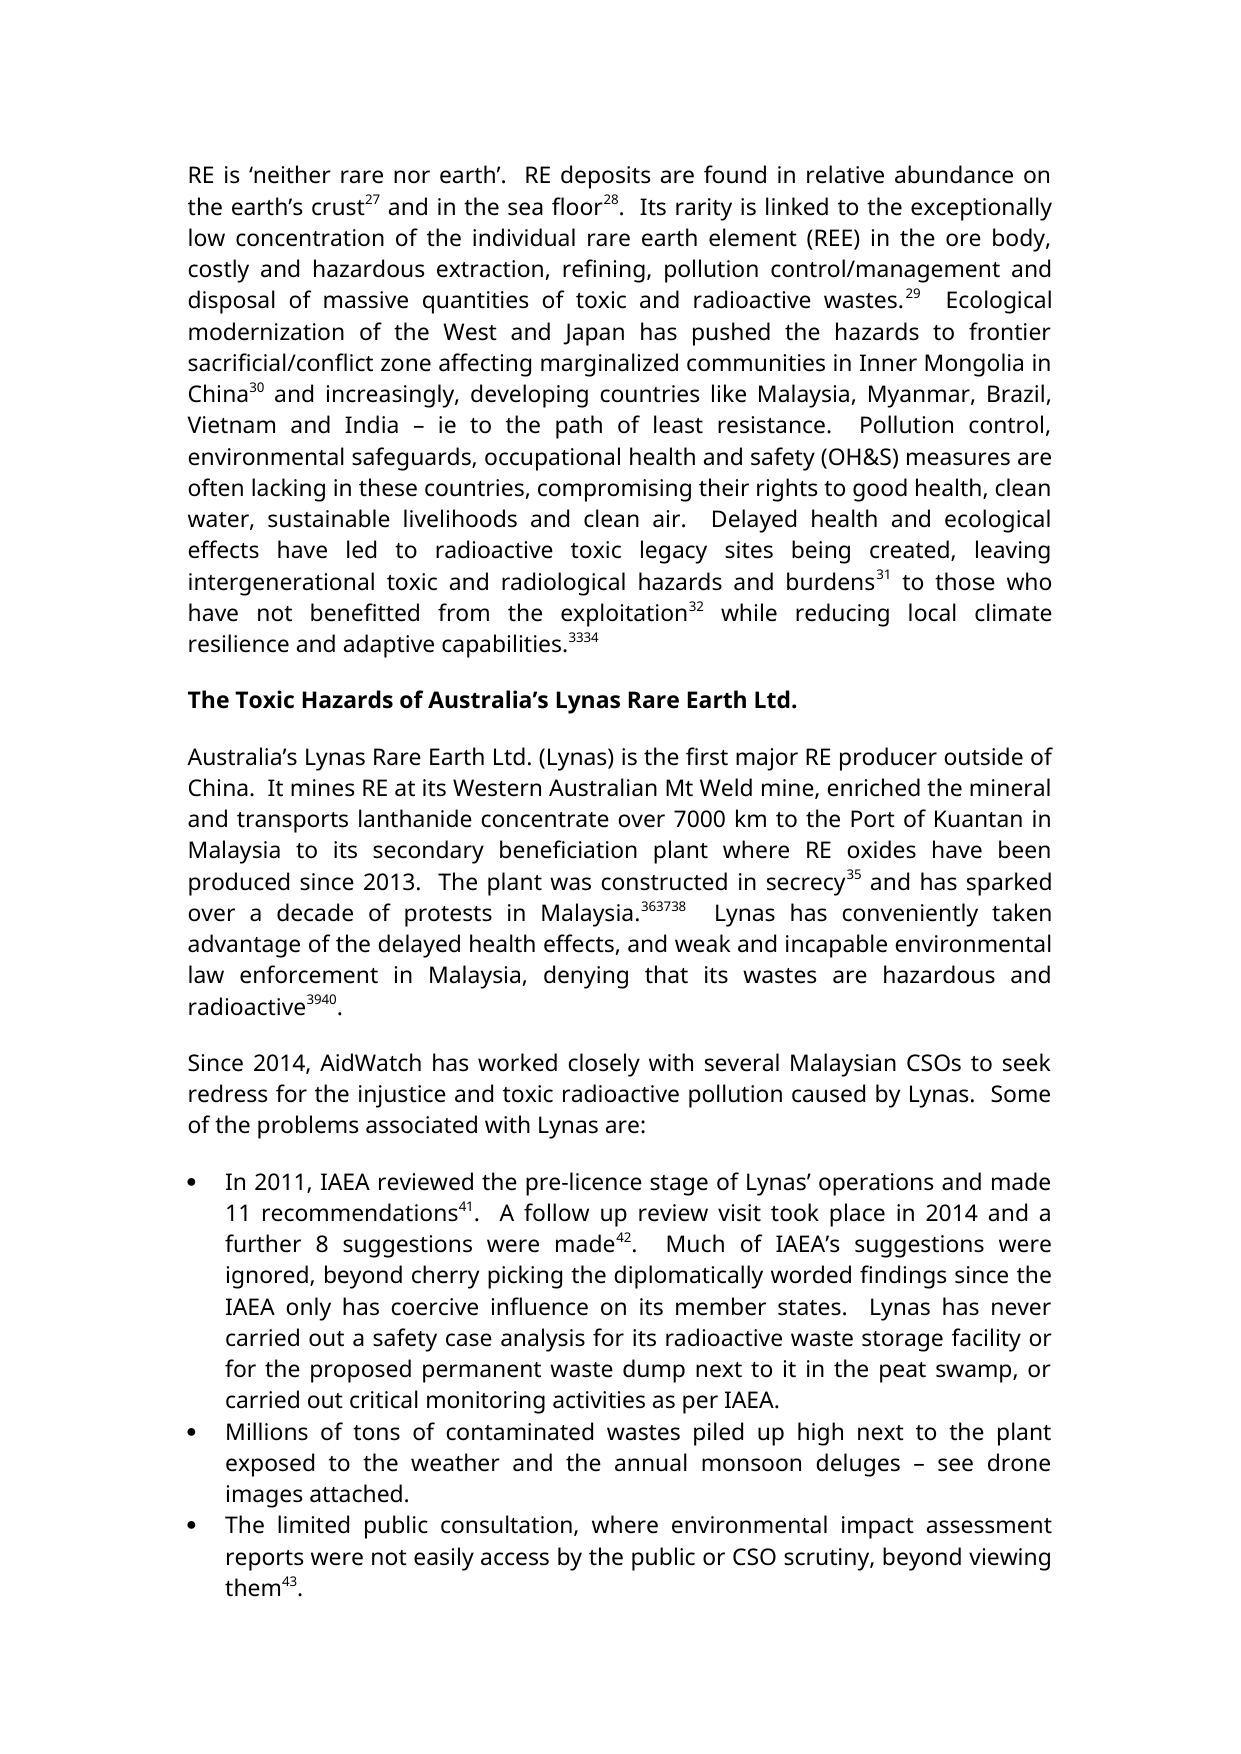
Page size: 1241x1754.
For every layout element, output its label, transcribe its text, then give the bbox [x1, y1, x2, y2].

list In 2011, IAEA reviewed the pre-licence stage of Lynas’ operations and made 11 recommendations. A follow up review visit took place in 2014 and a further 8 suggestions were made. Much of IAEA’s suggestions were ignored, beyond cherry picking the diplomatically worded findings since the IAEA only has coercive influence on its member states. Lynas has never carried out a safety case analysis for its radioactive waste storage facility or for the proposed permanent waste dump next to it in the peat swamp, or carried out critical monitoring activities as per IAEA. [187, 1166, 1053, 1416]
text RE is ‘neither rare nor earth’. RE deposits are found in relative abundance on the earth’s crust and in the sea floor. Its rarity is linked to the exceptionally low concentration of the individual rare earth element (REE) in the ore body, costly and hazardous extraction, refining, pollution control/management and disposal of massive quantities of toxic and radioactive wastes. Ecological modernization of the West and Japan has pushed the hazards to frontier sacrificial/conflict zone affecting marginalized communities in Inner Mongolia in China and increasingly, developing countries like Malaysia, Myanmar, Brazil, Vietnam and India – ie to the path of least resistance. Pollution control, environmental safeguards, occupational health and safety (OH&S) measures are often lacking in these countries, compromising their rights to good health, clean water, sustainable livelihoods and clean air. Delayed health and ecological effects have led to radioactive toxic legacy sites being created, leaving intergenerational toxic and radiological hazards and burdens to those who have not benefitted from the exploitation while reducing local climate resilience and adaptive capabilities. [187, 159, 1053, 659]
text Australia’s Lynas Rare Earth Ltd. (Lynas) is the first major RE producer outside of China. It mines RE at its Western Australian Mt Weld mine, enriched the mineral and transports lanthanide concentrate over 7000 km to the Port of Kuantan in Malaysia to its secondary beneficiation plant where RE oxides have been produced since 2013. The plant was constructed in secrecy and has sparked over a decade of protests in Malaysia. Lynas has conveniently taken advantage of the delayed health effects, and weak and incapable environmental law enforcement in Malaysia, denying that its wastes are hazardous and radioactive. [187, 741, 1053, 1022]
text Since 2014, AidWatch has worked closely with several Malaysian CSOs to seek redress for the injustice and toxic radioactive pollution caused by Lynas. Some of the problems associated with Lynas are: [187, 1047, 1053, 1141]
text The Toxic Hazards of Australia’s Lynas Rare Earth Ltd. [187, 684, 1053, 716]
list The limited public consultation, where environmental impact assessment reports were not easily access by the public or CSO scrutiny, beyond viewing them. [187, 1509, 1053, 1603]
list Millions of tons of contaminated wastes piled up high next to the plant exposed to the weather and the annual monsoon deluges – see drone images attached. [187, 1416, 1053, 1509]
